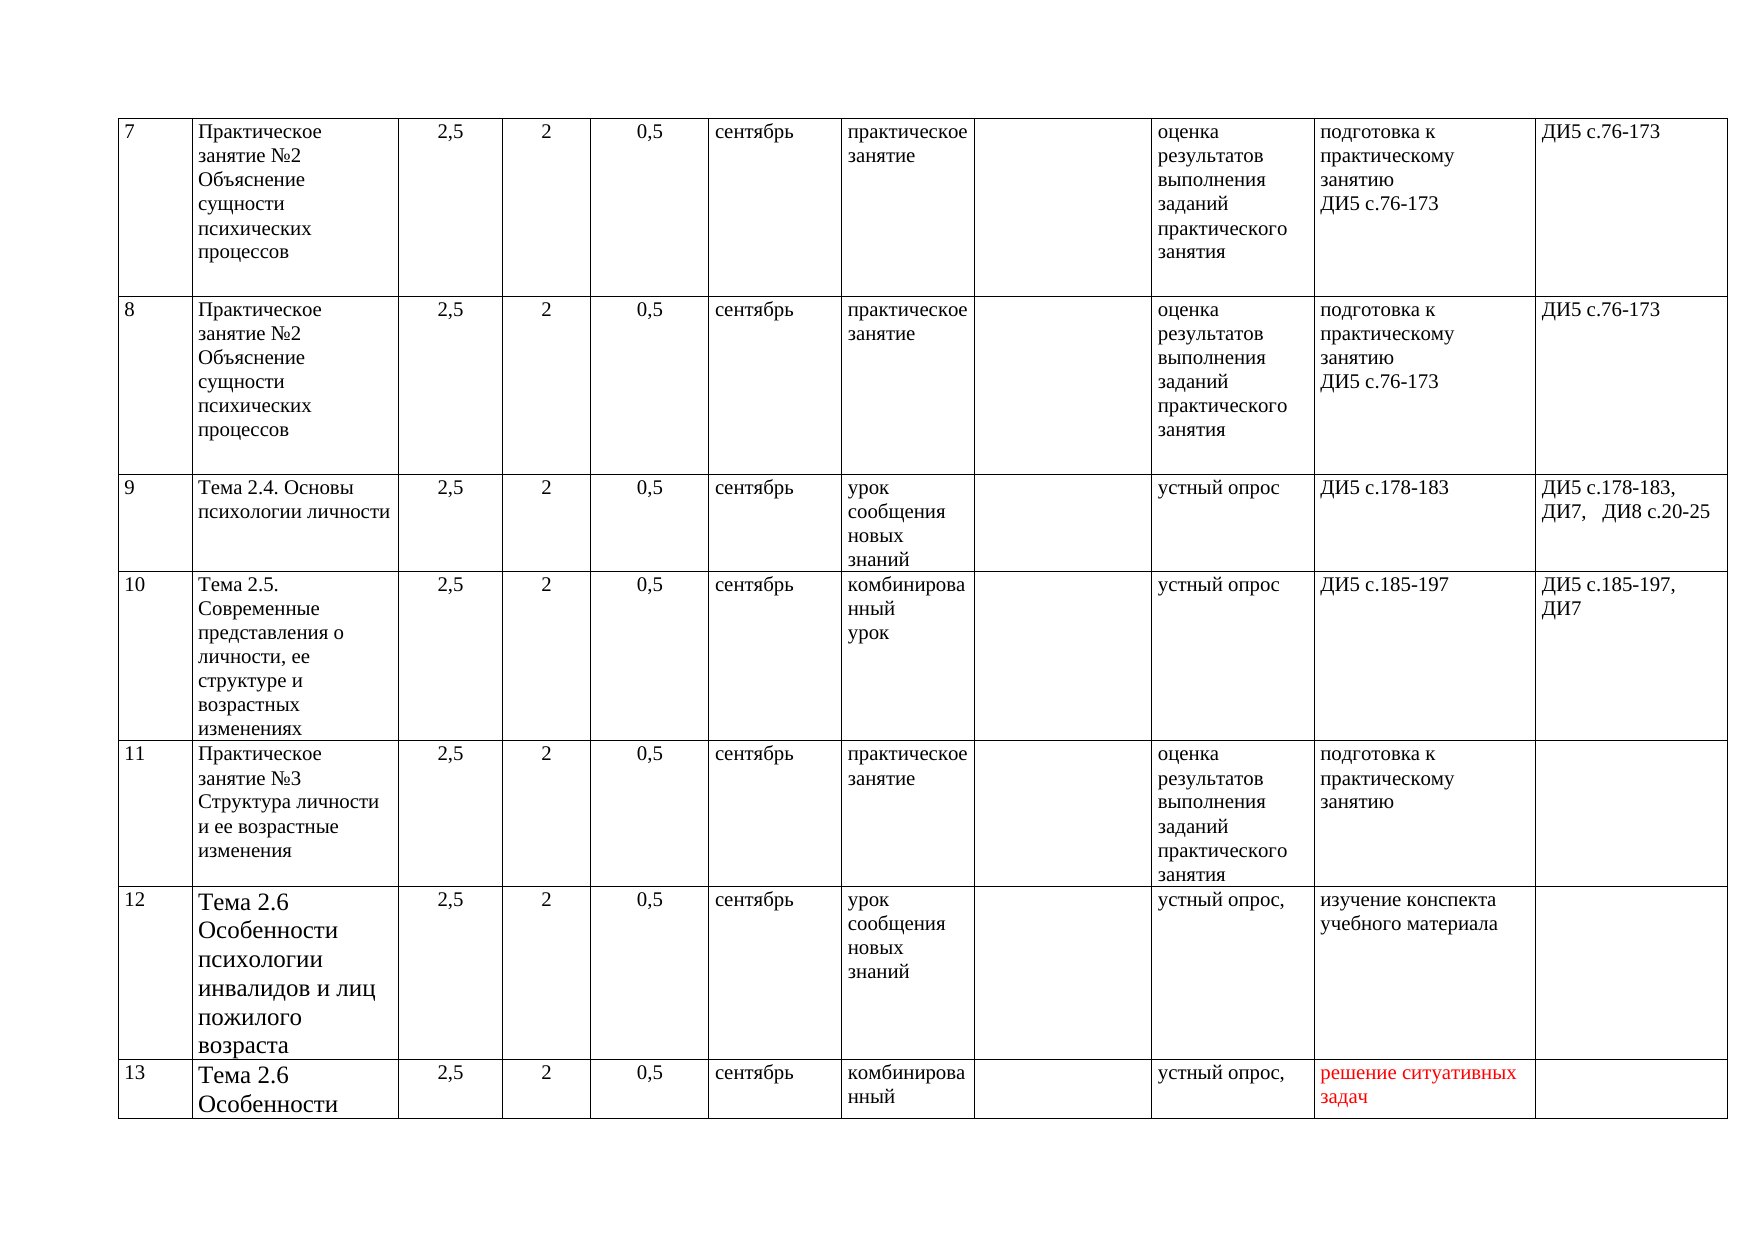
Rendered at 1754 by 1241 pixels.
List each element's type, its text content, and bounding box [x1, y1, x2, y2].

table_cell устный опрос, [1152, 1060, 1314, 1118]
table_cell оценка результатов выполнения заданий практического занятия [1152, 119, 1314, 296]
table_cell 2,5 [399, 572, 502, 740]
table_cell [975, 572, 1151, 740]
table_cell [1536, 1060, 1727, 1118]
table_cell сентябрь [709, 741, 841, 886]
table_cell сентябрь [709, 475, 841, 571]
table_cell 2,5 [399, 119, 502, 296]
table_cell 9 [119, 475, 192, 571]
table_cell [193, 1060, 398, 1118]
table_cell практическое занятие [842, 741, 974, 886]
table_cell Практическое занятие №2 Объяснение сущности психических процессов [193, 119, 398, 296]
table_cell Практическое занятие №2 Объяснение сущности психических процессов [193, 297, 398, 473]
table_cell 2,5 [399, 1060, 502, 1118]
table_cell ДИ5 с.76-173 [1536, 297, 1727, 473]
table_cell 12 [119, 887, 192, 1059]
table_cell 0,5 [591, 741, 708, 886]
table_cell 2 [503, 741, 590, 886]
table_cell [1536, 741, 1727, 886]
table_cell [1536, 887, 1727, 1059]
table_cell ДИ5 с.185-197 [1315, 572, 1535, 740]
table_cell оценка результатов выполнения заданий практического занятия [1152, 297, 1314, 473]
table_cell сентябрь [709, 887, 841, 1059]
table_cell урок сообщения новых знаний [842, 887, 974, 1059]
table_cell ДИ5 с.178-183, ДИ7, ДИ8 с.20-25 [1536, 475, 1727, 571]
table_cell [975, 475, 1151, 571]
table_cell 10 [119, 572, 192, 740]
table_cell 2 [503, 1060, 590, 1118]
table_cell [975, 887, 1151, 1059]
table_cell сентябрь [709, 1060, 841, 1118]
table_cell подготовка к практическому занятию ДИ5 с.76-173 [1315, 297, 1535, 473]
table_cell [1315, 1060, 1535, 1118]
table_cell 2,5 [399, 297, 502, 473]
table_cell 0,5 [591, 1060, 708, 1118]
table_cell [975, 1060, 1151, 1118]
table_cell сентябрь [709, 297, 841, 473]
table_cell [193, 887, 398, 1059]
table_cell 2 [503, 572, 590, 740]
table_cell 0,5 [591, 572, 708, 740]
table_cell 2,5 [399, 475, 502, 571]
table_cell 0,5 [591, 475, 708, 571]
table_cell Тема 2.4. Основы психологии личности [193, 475, 398, 571]
table_cell 11 [119, 741, 192, 886]
table_cell урок сообщения новых знаний [842, 475, 974, 571]
table_cell сентябрь [709, 119, 841, 296]
table_cell подготовка к практическому занятию ДИ5 с.76-173 [1315, 119, 1535, 296]
table_cell ДИ5 с.76-173 [1536, 119, 1727, 296]
table_cell комбинированный урок [842, 572, 974, 740]
table_cell 2 [503, 475, 590, 571]
table_cell 2 [503, 119, 590, 296]
table_cell 2 [503, 887, 590, 1059]
table_cell Тема 2.5. Cовременные представления о личности, ее структуре и возрастных изменениях [193, 572, 398, 740]
table_cell 0,5 [591, 887, 708, 1059]
table_cell 2 [503, 297, 590, 473]
table_cell устный опрос [1152, 572, 1314, 740]
table_cell практическое занятие [842, 297, 974, 473]
table_cell 7 [119, 119, 192, 296]
table_cell 2,5 [399, 741, 502, 886]
table_cell 8 [119, 297, 192, 473]
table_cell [842, 1060, 974, 1118]
table_cell ДИ5 с.185-197, ДИ7 [1536, 572, 1727, 740]
table_cell подготовка к практическому занятию [1315, 741, 1535, 886]
table_cell [975, 741, 1151, 886]
table_cell устный опрос [1152, 475, 1314, 571]
table_cell 13 [119, 1060, 192, 1118]
table_cell Практическое занятие №3 Структура личности и ее возрастные изменения [193, 741, 398, 886]
table_cell изучение конспекта учебного материала [1315, 887, 1535, 1059]
table_cell ДИ5 с.178-183 [1315, 475, 1535, 571]
table_cell [975, 297, 1151, 473]
table_cell 2,5 [399, 887, 502, 1059]
table_cell сентябрь [709, 572, 841, 740]
table_cell 0,5 [591, 297, 708, 473]
table_cell устный опрос, [1152, 887, 1314, 1059]
table_cell оценка результатов выполнения заданий практического занятия [1152, 741, 1314, 886]
table_cell практическое занятие [842, 119, 974, 296]
table_cell 0,5 [591, 119, 708, 296]
table_cell [975, 119, 1151, 296]
